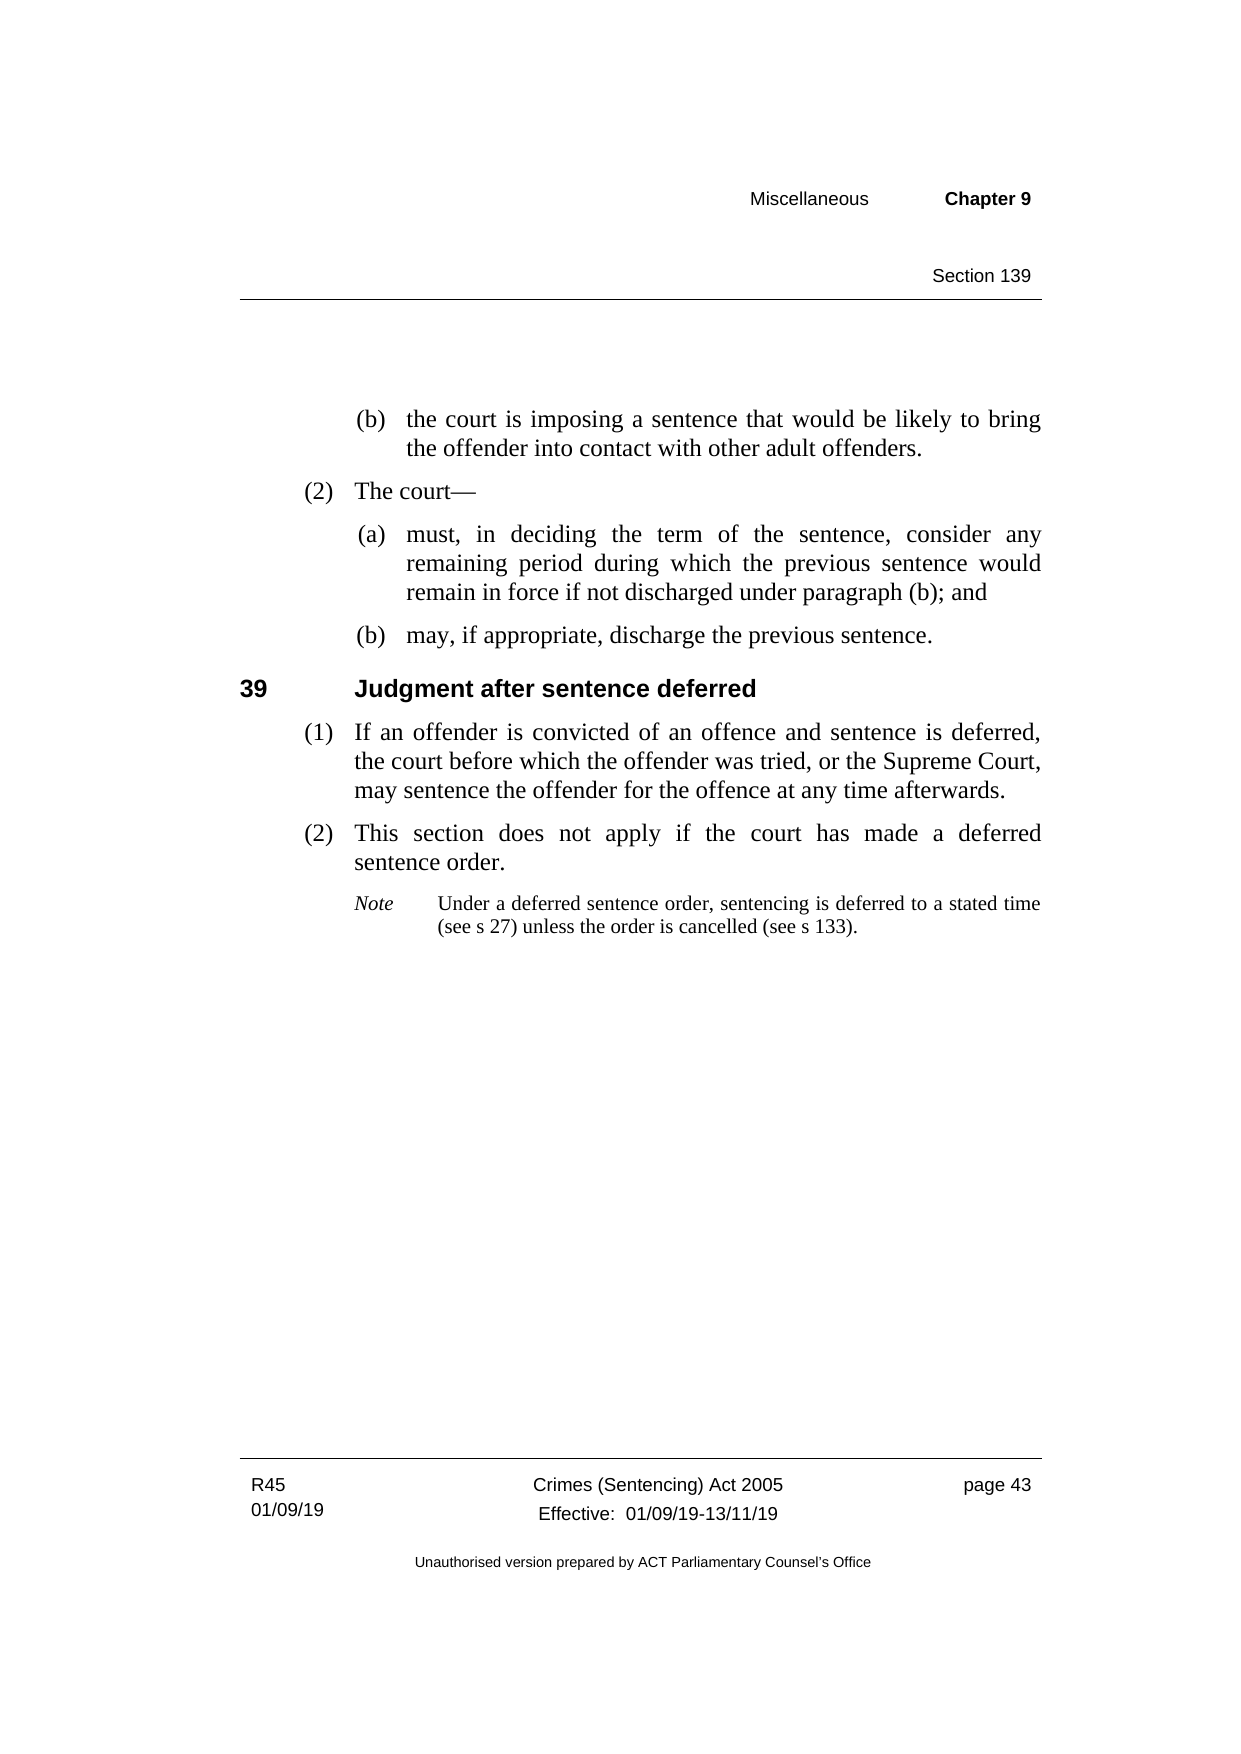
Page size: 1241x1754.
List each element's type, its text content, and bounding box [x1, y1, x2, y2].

text (2) The court— [239, 476, 1042, 505]
text (b) the court is imposing a sentence that would be likely to bring the offender into contact with other adult offenders. [239, 404, 1042, 462]
text (b) may, if appropriate, discharge the previous sentence. [239, 620, 1042, 649]
text (1) If an offender is convicted of an offence and sentence is deferred, the court before which the offender was tried, or the Supreme Court, may sentence the offender for the offence at any time afterwards. [239, 717, 1042, 804]
text Note Under a deferred sentence order, sentencing is deferred to a stated time (see s 27) unless the order is cancelled (see s 133). [354, 890, 1042, 938]
text (2) This section does not apply if the court has made a deferred sentence order. [239, 818, 1042, 876]
text (a) must, in deciding the term of the sentence, consider any remaining period during which the previous sentence would remain in force if not discharged under paragraph (b); and [239, 519, 1042, 606]
text 39 Judgment after sentence deferred [239, 674, 1042, 703]
